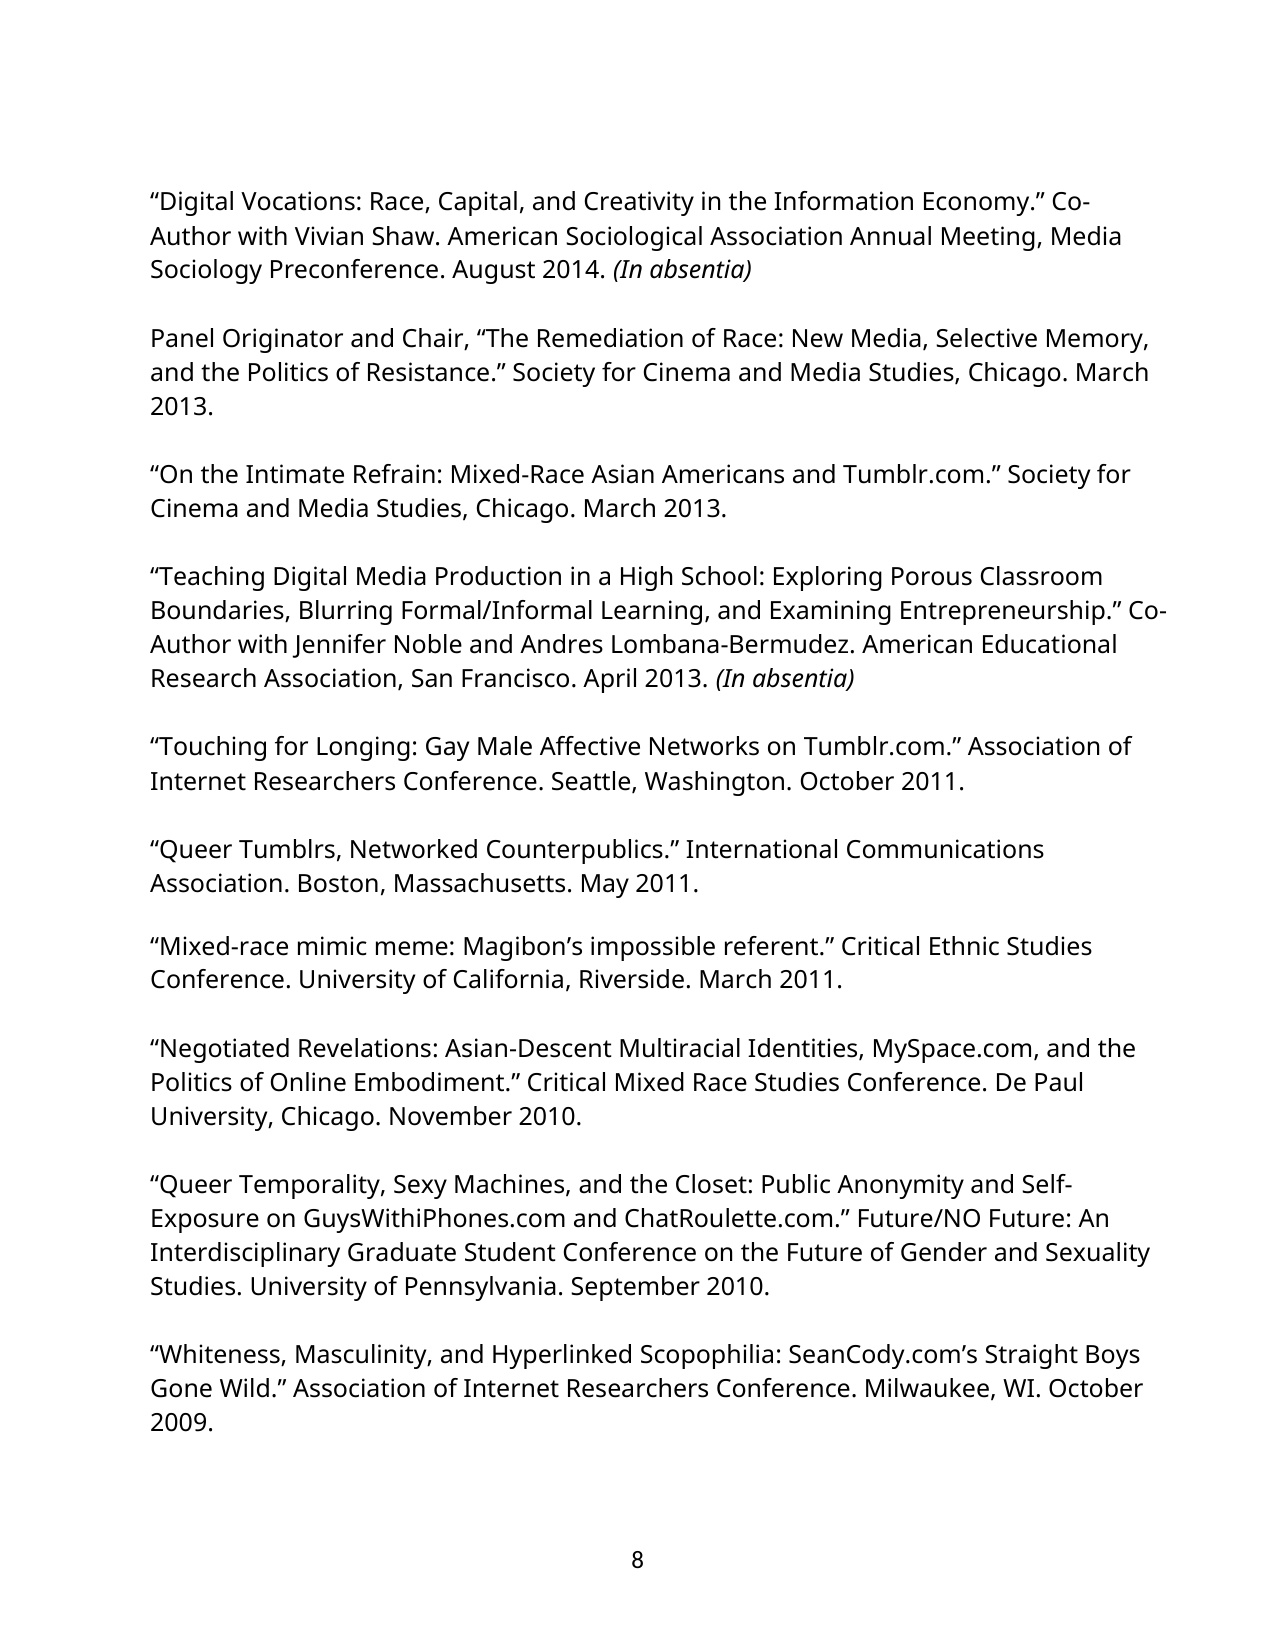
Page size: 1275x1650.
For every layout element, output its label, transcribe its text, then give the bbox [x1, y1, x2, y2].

text “Teaching Digital Media Production in a High School: Exploring Porous Classroom Boundaries, Blurring Formal/Informal Learning, and Examining Entrepreneurship.” Co-Author with Jennifer Noble and Andres Lombana-Bermudez. American Educational Research Association, San Francisco. April 2013. (In absentia) [150, 559, 1172, 695]
text “Mixed-race mimic meme: Magibon’s impossible referent.” Critical Ethnic Studies Conference. University of California, Riverside. March 2011. [150, 928, 1172, 996]
text “On the Intimate Refrain: Mixed-Race Asian Americans and Tumblr.com.” Society for Cinema and Media Studies, Chicago. March 2013. [150, 457, 1172, 525]
text “Negotiated Revelations: Asian-Descent Multiracial Identities, MySpace.com, and the Politics of Online Embodiment.” Critical Mixed Race Studies Conference. De Paul University, Chicago. November 2010. [150, 1030, 1172, 1132]
text “Whiteness, Masculinity, and Hyperlinked Scopophilia: SeanCody.com’s Straight Boys Gone Wild.” Association of Internet Researchers Conference. Milwaukee, WI. October 2009. [150, 1337, 1172, 1439]
text Panel Originator and Chair, “The Remediation of Race: New Media, Selective Memory, and the Politics of Resistance.” Society for Cinema and Media Studies, Chicago. March 2013. [150, 320, 1172, 422]
text “Touching for Longing: Gay Male Affective Networks on Tumblr.com.” Association of Internet Researchers Conference. Seattle, Washington. October 2011. [150, 729, 1172, 797]
text “Queer Temporality, Sexy Machines, and the Closet: Public Anonymity and Self-Exposure on GuysWithiPhones.com and ChatRoulette.com.” Future/NO Future: An Interdisciplinary Graduate Student Conference on the Future of Gender and Sexuality Studies. University of Pennsylvania. September 2010. [150, 1167, 1172, 1303]
text “Queer Tumblrs, Networked Counterpublics.” International Communications Association. Boston, Massachusetts. May 2011. [150, 831, 1172, 899]
text “Digital Vocations: Race, Capital, and Creativity in the Information Economy.” Co-Author with Vivian Shaw. American Sociological Association Annual Meeting, Media Sociology Preconference. August 2014. (In absentia) [150, 184, 1172, 286]
